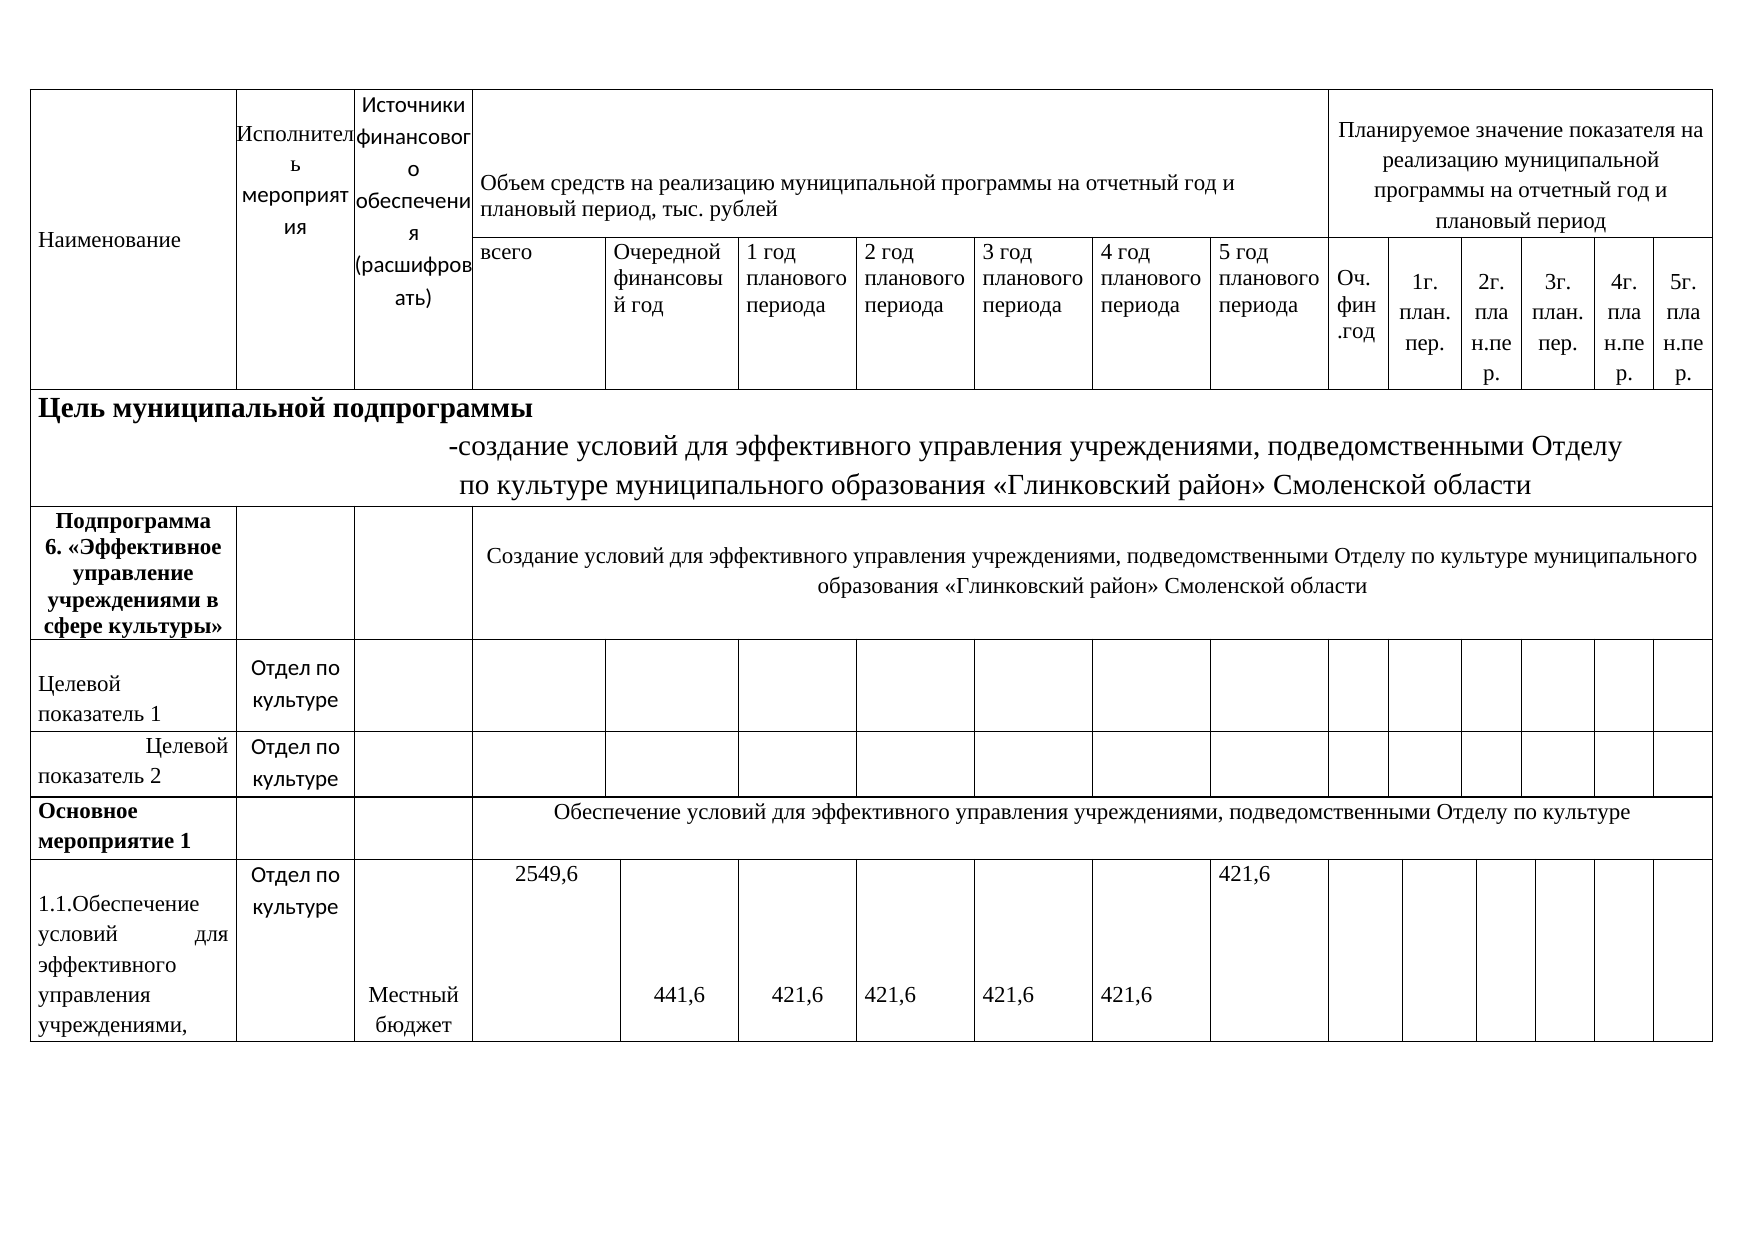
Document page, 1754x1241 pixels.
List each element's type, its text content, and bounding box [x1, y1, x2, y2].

table_cell [1654, 640, 1712, 731]
table_header Наименование [31, 90, 236, 389]
table_cell [1477, 860, 1535, 1041]
table_cell [1403, 860, 1476, 1041]
table_cell 3 год планового периода [975, 238, 1092, 389]
table_cell [975, 640, 1092, 731]
table_cell 4 год планового периода [1093, 238, 1210, 389]
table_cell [31, 860, 236, 1041]
table_cell [355, 732, 472, 796]
table_header Планируемое значение показателя на реализацию муниципальной программы на отчетный год и плановый период [1329, 90, 1712, 237]
table_cell [1329, 640, 1388, 731]
table_cell [1654, 860, 1712, 1041]
table_cell 3г. план.пер. [1522, 238, 1594, 389]
table_cell 1 год планового периода [739, 238, 856, 389]
table_cell [1211, 732, 1328, 796]
table_cell Оч. фин.год [1329, 238, 1388, 389]
table_cell [739, 732, 856, 796]
table_cell [1654, 732, 1712, 796]
table_cell Отдел по культуре [237, 640, 354, 731]
table_cell [1595, 640, 1653, 731]
table_cell [237, 798, 354, 859]
table_cell [237, 507, 354, 638]
table_cell [857, 640, 974, 731]
table_cell [606, 732, 738, 796]
table_cell 421,6 [1211, 860, 1328, 1041]
table_cell Подпрограмма 6. «Эффективное управление учреждениями в сфере культуры» [31, 507, 236, 638]
table_cell Местный бюджет [355, 860, 472, 1041]
table_cell Целевой показатель 2 [31, 732, 236, 796]
table_cell всего [473, 238, 605, 389]
table_cell 441,6 [621, 860, 738, 1041]
table_cell 2г. план.пер. [1462, 238, 1521, 389]
table_cell 1г. план.пер. [1389, 238, 1461, 389]
table_cell [355, 640, 472, 731]
table_cell [1522, 732, 1594, 796]
table_cell 421,6 [975, 860, 1092, 1041]
table_cell Отдел по культуре [237, 732, 354, 796]
table_cell [355, 507, 472, 638]
table_cell [1211, 640, 1328, 731]
table_cell 5г. план.пер. [1654, 238, 1712, 389]
table_cell 2 год планового периода [857, 238, 974, 389]
table_cell [1389, 640, 1461, 731]
table_cell [473, 640, 605, 731]
table_cell [1462, 732, 1521, 796]
table_cell [1522, 640, 1594, 731]
table_cell Целевой показатель 1 [31, 640, 236, 731]
table_cell [1093, 640, 1210, 731]
table_cell [1329, 732, 1388, 796]
table_cell Цель муниципальной подпрограммы -создание условий для эффективного управления учреждениями, подведомственными Отделу по культуре муниципального образования «Глинковский район» Смоленской области [31, 390, 1712, 506]
table_cell [857, 732, 974, 796]
table_header Источники финансового обеспечения (расшифровать) [355, 90, 472, 389]
table_cell [1329, 860, 1402, 1041]
table_cell Очередной финансовый год [606, 238, 738, 389]
table_cell [1595, 860, 1653, 1041]
table_header Объем средств на реализацию муниципальной программы на отчетный год и плановый период, тыс. рублей [473, 90, 1328, 237]
table_cell [1536, 860, 1594, 1041]
table_cell [1595, 732, 1653, 796]
table_cell [1093, 732, 1210, 796]
table_cell [1389, 732, 1461, 796]
table_cell [355, 798, 472, 859]
table_cell [739, 640, 856, 731]
table_header Исполнитель мероприятия [237, 90, 354, 389]
table_cell [606, 640, 738, 731]
table_cell Обеспечение условий для эффективного управления учреждениями, подведомственными Отделу по культуре [473, 798, 1712, 859]
table_cell Основное мероприятие 1 [31, 798, 236, 859]
table_cell 421,6 [1093, 860, 1210, 1041]
table_cell [1462, 640, 1521, 731]
table_cell 2549,6 [473, 860, 620, 1041]
table_cell 4г. план.пер. [1595, 238, 1653, 389]
table_cell 421,6 [739, 860, 856, 1041]
table_cell 421,6 [857, 860, 974, 1041]
table_cell [473, 732, 605, 796]
table_cell Отдел по культуре [237, 860, 354, 1041]
table_cell [975, 732, 1092, 796]
table_cell Создание условий для эффективного управления учреждениями, подведомственными Отделу по культуре муниципального образования «Глинковский район» Смоленской области [473, 507, 1712, 638]
table_cell 5 год планового периода [1211, 238, 1328, 389]
